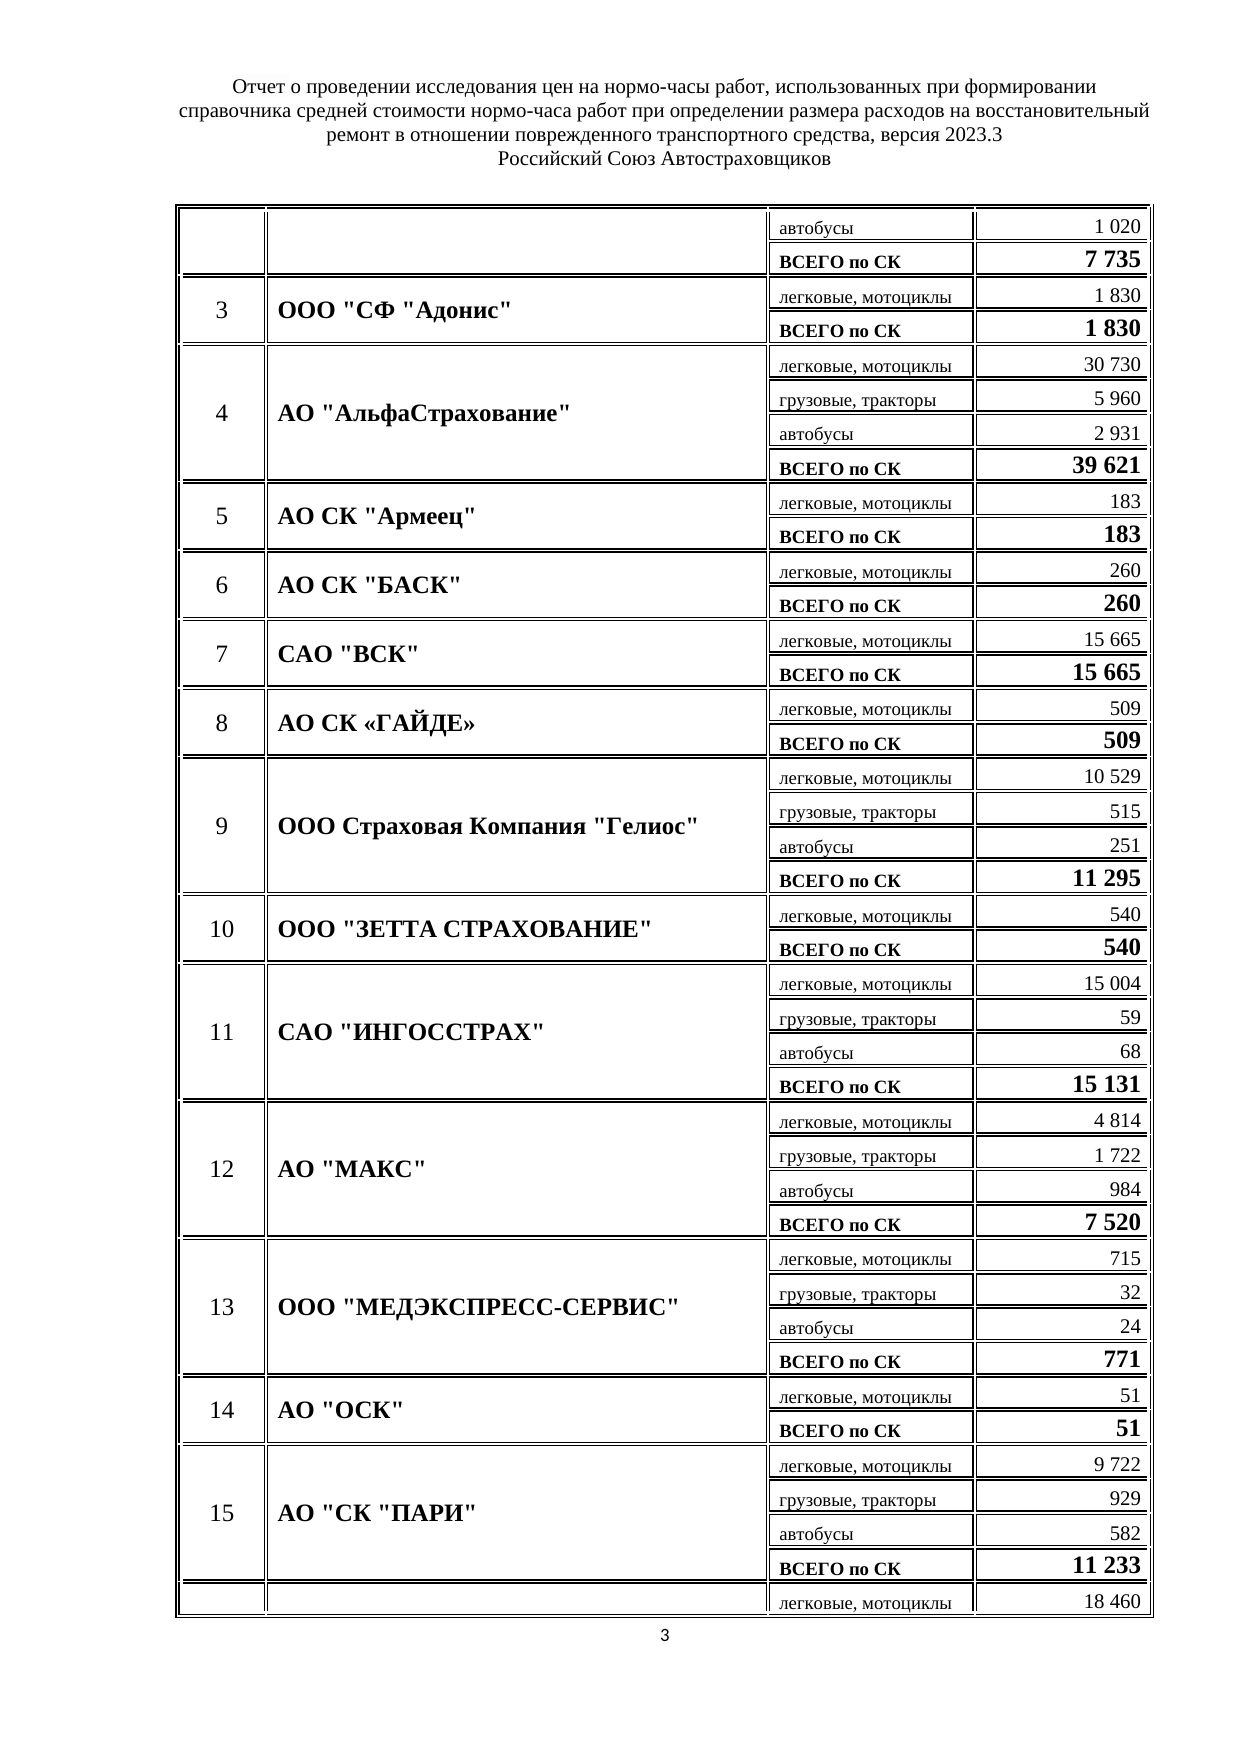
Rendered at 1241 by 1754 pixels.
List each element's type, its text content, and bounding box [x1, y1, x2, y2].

table_cell легковые, мотоциклы [770, 1240, 972, 1270]
table_cell грузовые, тракторы [770, 1000, 972, 1029]
table_cell ВСЕГО по СК [770, 725, 972, 754]
table_cell ВСЕГО по СК [770, 450, 972, 479]
table_cell грузовые, тракторы [770, 1275, 972, 1304]
table_cell легковые, мотоциклы [770, 690, 972, 720]
table_cell 15 [177, 1442, 266, 1579]
table_cell автобусы [768, 206, 975, 238]
table_cell 4 [177, 342, 266, 479]
table_cell автобусы [770, 1034, 972, 1063]
table_cell 5 960 [975, 376, 1152, 410]
table_cell 515 [975, 789, 1152, 823]
table_cell 9 [177, 754, 266, 892]
table_cell ВСЕГО по СК [770, 1206, 972, 1235]
table_cell 260 [975, 548, 1152, 582]
table_cell 540 [975, 926, 1152, 960]
table_cell легковые, мотоциклы [770, 484, 972, 513]
table_cell автобусы [770, 1515, 972, 1545]
table_cell ООО Страховая Компания "Гелиос" [268, 759, 766, 892]
table_cell 3 [177, 273, 266, 342]
table_cell 771 [975, 1339, 1152, 1373]
table_cell 8 [177, 685, 266, 754]
table_cell 183 [975, 514, 1152, 548]
table_cell автобусы [770, 415, 972, 445]
table_cell 51 [975, 1373, 1152, 1407]
table_cell ВСЕГО по СК [770, 1068, 972, 1098]
table_cell ВСЕГО по СК [770, 656, 972, 685]
table_cell 1 020 [975, 204, 1152, 238]
table_cell 4 814 [975, 1098, 1152, 1132]
table_cell 24 [975, 1304, 1152, 1338]
table_cell АО "МАКС" [268, 1103, 766, 1235]
table_cell автобусы [770, 828, 972, 857]
table_cell ВСЕГО по СК [770, 931, 972, 960]
table_cell 11 [177, 960, 266, 1098]
table_cell 59 [975, 995, 1152, 1029]
table_cell 30 730 [975, 342, 1152, 376]
table_cell 7 735 [975, 239, 1152, 273]
table_cell 715 [975, 1235, 1152, 1270]
table_cell САО "РЕСО-ГАРАНТИЯ" [266, 1579, 768, 1613]
table_cell ВСЕГО по СК [770, 862, 972, 892]
table_cell 2 931 [975, 410, 1152, 445]
table_cell 1 830 [975, 273, 1152, 307]
table_cell АО "ОСК" [268, 1378, 766, 1442]
table_cell 984 [975, 1167, 1152, 1201]
table_cell автобусы [770, 1309, 972, 1338]
table_cell САО "ВСК" [268, 621, 766, 685]
table_cell 7 520 [975, 1201, 1152, 1235]
table_cell 1 722 [975, 1132, 1152, 1167]
table_cell легковые, мотоциклы [770, 965, 972, 995]
table_cell САО "ИНГОССТРАХ" [268, 965, 766, 1098]
table_cell 509 [975, 720, 1152, 754]
table_cell 11 233 [975, 1545, 1152, 1579]
table_cell легковые, мотоциклы [770, 896, 972, 926]
table_cell легковые, мотоциклы [770, 1103, 972, 1132]
table_cell 9 722 [975, 1442, 1152, 1476]
table_cell 12 [177, 1098, 266, 1235]
table_cell 5 [177, 479, 266, 548]
table_cell легковые, мотоциклы [770, 759, 972, 788]
table_cell 509 [975, 685, 1152, 720]
table_cell 18 460 [975, 1579, 1152, 1613]
table_cell АО "АльфаСтрахование" [268, 346, 766, 479]
table_cell ООО "СФ "Адонис" [268, 278, 766, 342]
table_cell АО "СК "ПАРИ" [268, 1446, 766, 1579]
table_cell легковые, мотоциклы [770, 1446, 972, 1476]
table_cell грузовые, тракторы [770, 381, 972, 410]
table_cell 6 [177, 548, 266, 617]
table_cell автобусы [770, 1171, 972, 1201]
table_cell ВСЕГО по СК [770, 243, 972, 273]
table_cell 10 529 [975, 754, 1152, 788]
table_cell 582 [975, 1510, 1152, 1545]
table_cell 14 [177, 1373, 266, 1442]
table_cell грузовые, тракторы [770, 793, 972, 823]
table_cell 929 [975, 1476, 1152, 1510]
table_cell АО СК "Армеец" [268, 484, 766, 548]
table_cell 540 [975, 892, 1152, 926]
table_cell ВСЕГО по СК [770, 312, 972, 342]
table_cell 13 [177, 1235, 266, 1373]
table_cell 15 131 [975, 1064, 1152, 1098]
table_cell легковые, мотоциклы [770, 278, 972, 307]
table_cell ВСЕГО по СК [770, 518, 972, 548]
table_cell грузовые, тракторы [770, 1137, 972, 1167]
table_cell 16 [177, 1579, 266, 1613]
table_cell легковые, мотоциклы [768, 1579, 975, 1613]
table_cell 1 830 [975, 307, 1152, 342]
table_cell ООО "МЕДЭКСПРЕСС-СЕРВИС" [268, 1240, 766, 1373]
table_cell 51 [975, 1407, 1152, 1442]
table_cell ВСЕГО по СК [770, 1550, 972, 1579]
table_cell 7 [177, 617, 266, 685]
table_cell АО СК "БАСК" [268, 553, 766, 617]
table_cell 15 004 [975, 960, 1152, 995]
table_cell легковые, мотоциклы [770, 621, 972, 651]
table_cell 183 [975, 479, 1152, 513]
table_cell 11 295 [975, 857, 1152, 892]
table_cell 10 [177, 892, 266, 960]
table_cell ВСЕГО по СК [770, 1343, 972, 1373]
table_cell АО СК «ГАЙДЕ» [268, 690, 766, 754]
table_cell легковые, мотоциклы [770, 1378, 972, 1407]
table_cell 260 [975, 582, 1152, 617]
table_cell грузовые, тракторы [770, 1481, 972, 1510]
table_cell 251 [975, 823, 1152, 857]
table_cell ВСЕГО по СК [770, 1412, 972, 1442]
table_cell 15 665 [975, 617, 1152, 651]
table_cell ВСЕГО по СК [770, 587, 972, 617]
table_cell легковые, мотоциклы [770, 346, 972, 376]
table_cell ООО "ЗЕТТА СТРАХОВАНИЕ" [268, 896, 766, 960]
table_cell легковые, мотоциклы [770, 553, 972, 582]
table_cell 39 621 [975, 445, 1152, 479]
table_cell 15 665 [975, 651, 1152, 685]
table_cell 32 [975, 1270, 1152, 1304]
table_cell 68 [975, 1029, 1152, 1063]
